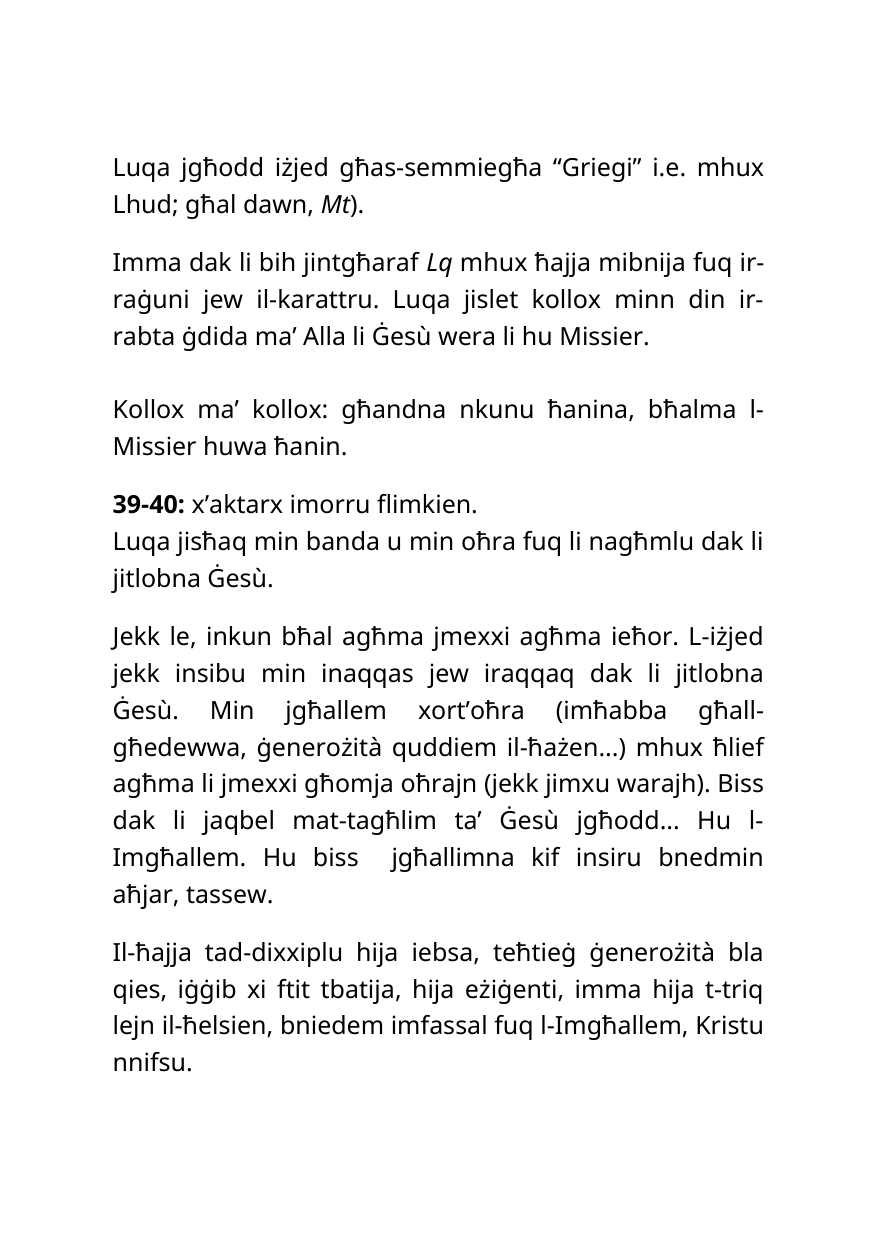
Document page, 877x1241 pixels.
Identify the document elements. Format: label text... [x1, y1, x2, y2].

list Jekk le, inkun bħal agħma jmexxi agħma ieħor. L-iżjed jekk insibu min inaqqas jew iraqqaq dak li jitlobna Ġesù. Min jgħallem xort’oħra (imħabba għall-għedewwa, ġenerożità quddiem il-ħażen...) mhux ħlief agħma li jmexxi għomja oħrajn (jekk jimxu warajh). Biss dak li jaqbel mat-tagħlim ta’ Ġesù jgħodd... Hu l-Imgħallem. Hu biss jgħallimna kif insiru bnedmin aħjar, tassew. [112, 619, 764, 910]
list Il-ħajja tad-dixxiplu hija iebsa, teħtieġ ġenerożità bla qies, iġġib xi ftit tbatija, hija eżiġenti, imma hija t-triq lejn il-ħelsien, bniedem imfassal fuq l-Imgħallem, Kristu nnifsu. [112, 934, 764, 1079]
list Luqa jisħaq min banda u min oħra fuq li nagħmlu dak li jitlobna Ġesù. [112, 524, 764, 595]
list Kollox ma’ kollox: għandna nkunu ħanina, bħalma l-Missier huwa ħanin. [112, 392, 764, 463]
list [112, 150, 764, 221]
list Imma dak li bih jintgħaraf Lq mhux ħajja mibnija fuq ir-raġuni jew il-karattru. Luqa jislet kollox minn din ir-rabta ġdida ma’ Alla li Ġesù wera li hu Missier. [112, 245, 764, 353]
list 39-40: x’aktarx imorru flimkien. [112, 487, 764, 521]
